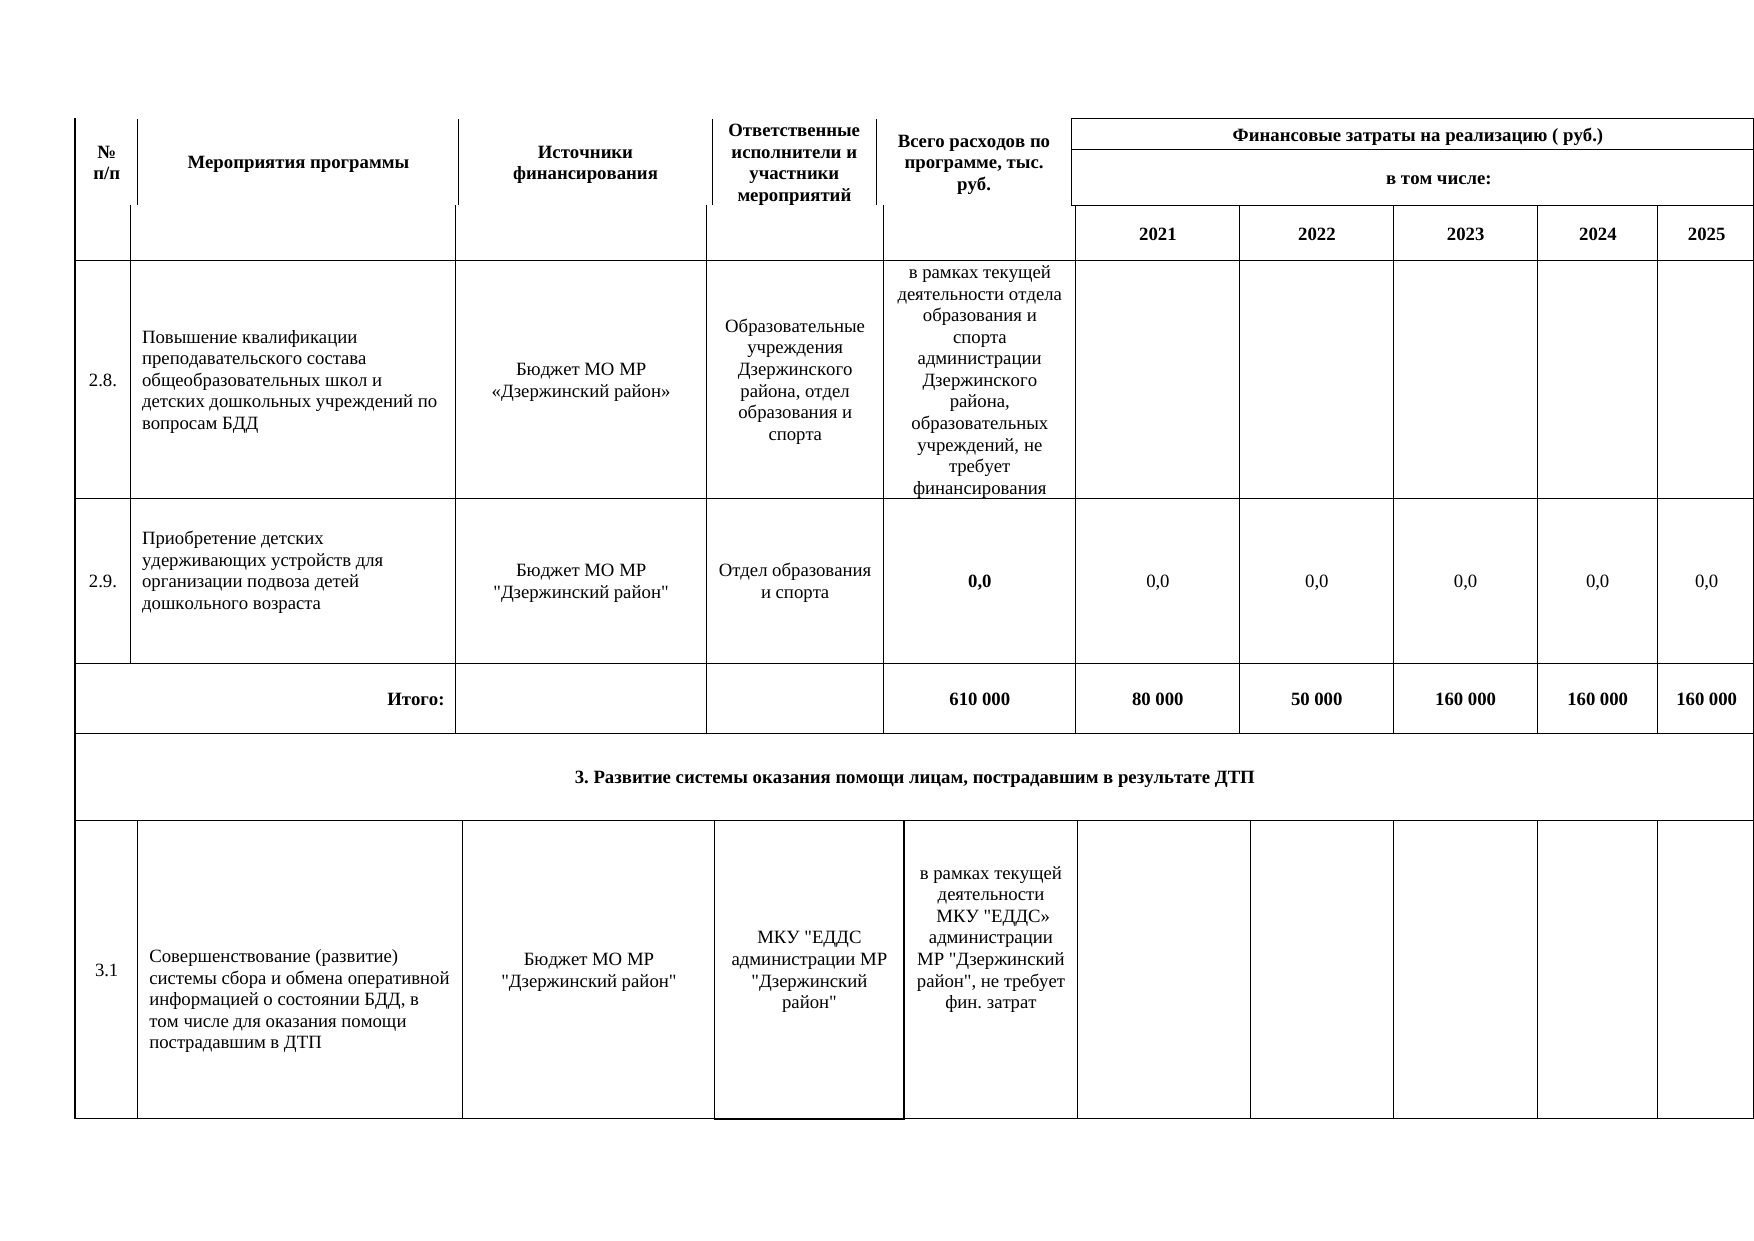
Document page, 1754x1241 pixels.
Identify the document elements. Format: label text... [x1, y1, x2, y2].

table_cell [1394, 261, 1537, 498]
table_cell [131, 205, 455, 260]
table_cell 2022 [1240, 206, 1393, 260]
table_cell Совершенствование (развитие) системы сбора и обмена оперативной информацией о состоянии БДД, в том числе для оказания помощи пострадавшим в ДТП [138, 821, 462, 1118]
table_cell МКУ "ЕДДС администрации МР "Дзержинский район" [715, 821, 903, 1118]
table_cell 0,0 [1658, 499, 1753, 662]
table_cell Повышение квалификации преподавательского состава общеобразовательных школ и детских дошкольных учреждений по вопросам БДД [131, 261, 455, 498]
table_cell Бюджет МО МР "Дзержинский район" [463, 821, 714, 1118]
table_cell 610 000 [884, 664, 1075, 733]
table_cell 2.8. [76, 261, 130, 498]
table_cell Образовательные учреждения Дзержинского района, отдел образования и спорта [707, 261, 883, 498]
table_cell 2024 [1538, 206, 1657, 260]
table_cell Источники финансирования [459, 118, 712, 205]
table_cell [1658, 821, 1753, 1118]
table_cell [1240, 261, 1393, 498]
table_cell 2.9. [76, 499, 130, 662]
table_cell [1076, 261, 1239, 498]
table_cell Бюджет МО МР "Дзержинский район" [456, 499, 706, 662]
table_cell [1658, 261, 1753, 498]
table_cell Ответственные исполнители и участники мероприятий [712, 118, 876, 205]
table_cell 160 000 [1658, 664, 1753, 733]
table_cell 2023 [1394, 206, 1537, 260]
table_cell [76, 205, 130, 260]
table_cell [1078, 821, 1250, 1118]
table_cell 160 000 [1394, 664, 1537, 733]
table_cell Отдел образования и спорта [707, 499, 883, 662]
table_cell 2025 [1658, 206, 1753, 260]
table_cell [1538, 821, 1657, 1118]
table_cell 80 000 [1076, 664, 1239, 733]
table_cell [1394, 821, 1537, 1118]
table_cell 0,0 [1394, 499, 1537, 662]
table_cell [707, 205, 883, 260]
table_cell [1538, 261, 1657, 498]
table_cell Всего расходов по программе, тыс. руб. [876, 118, 1071, 205]
table_cell [1251, 821, 1393, 1118]
table_cell 0,0 [1076, 499, 1239, 662]
table_cell № п/п [76, 118, 138, 205]
table_cell в том числе: [1072, 150, 1753, 205]
table_cell [456, 664, 706, 733]
table_cell Итого: [76, 664, 455, 733]
table_cell в рамках текущей деятельности МКУ "ЕДДС» администрации МР "Дзержинский район", не требует фин. затрат [905, 821, 1077, 1118]
table_cell Финансовые затраты на реализацию ( руб.) [1072, 119, 1753, 149]
table_cell 160 000 [1538, 664, 1657, 733]
table_cell 3. Развитие системы оказания помощи лицам, пострадавшим в результате ДТП [76, 734, 1753, 820]
table_cell Мероприятия программы [138, 118, 458, 205]
table_cell [707, 664, 883, 733]
table_cell 0,0 [884, 499, 1075, 662]
table_cell Приобретение детских удерживающих устройств для организации подвоза детей дошкольного возраста [131, 499, 455, 662]
table_cell Бюджет МО МР «Дзержинский район» [456, 261, 706, 498]
table_cell в рамках текущей деятельности отдела образования и спорта администрации Дзержинского района, образовательных учреждений, не требует финансирования [884, 261, 1075, 498]
table_cell [456, 205, 706, 260]
table_cell 50 000 [1240, 664, 1393, 733]
table_cell [884, 205, 1075, 260]
table_cell 2021 [1076, 206, 1239, 260]
table_cell 0,0 [1538, 499, 1657, 662]
table_cell 0,0 [1240, 499, 1393, 662]
table_cell 3.1 [76, 821, 137, 1118]
